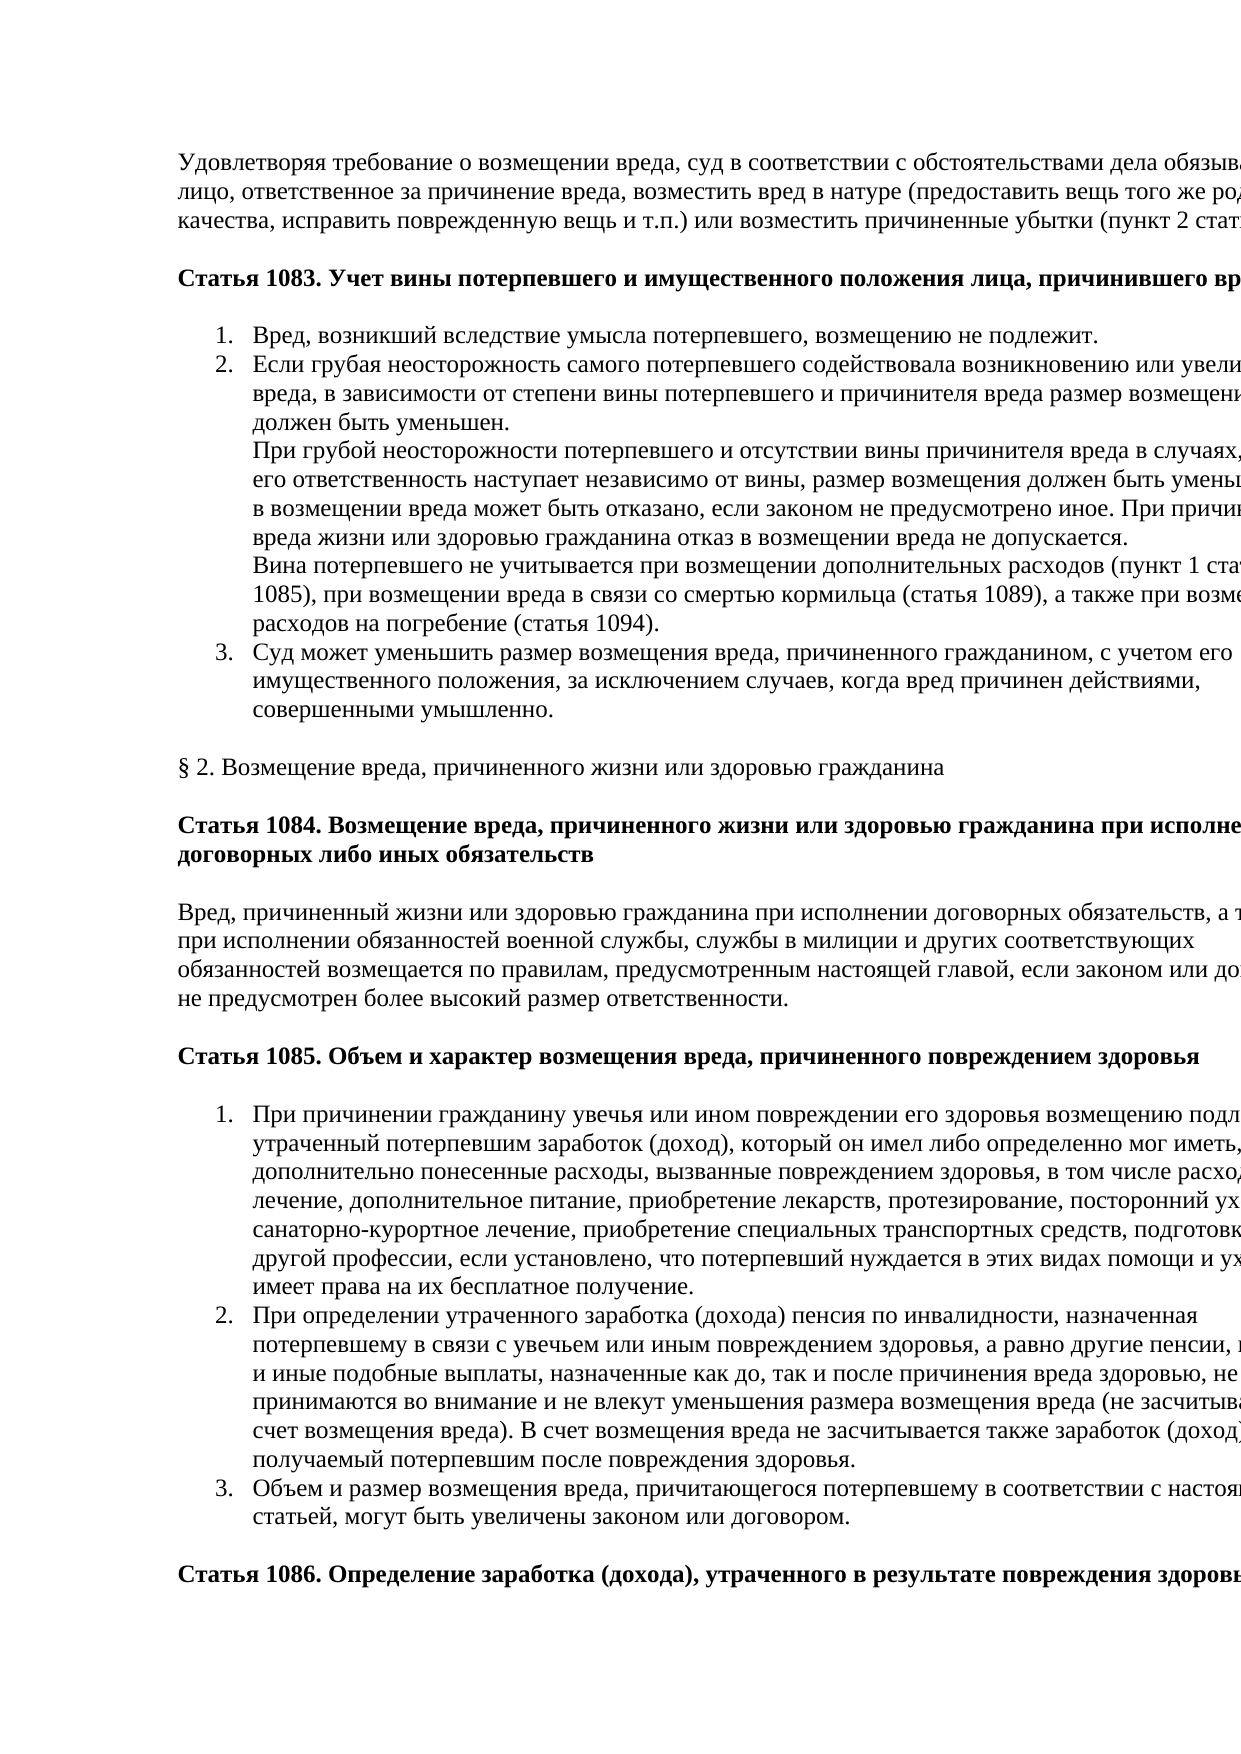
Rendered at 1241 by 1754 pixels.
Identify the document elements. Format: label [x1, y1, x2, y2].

table_header [177, 118, 1240, 1617]
